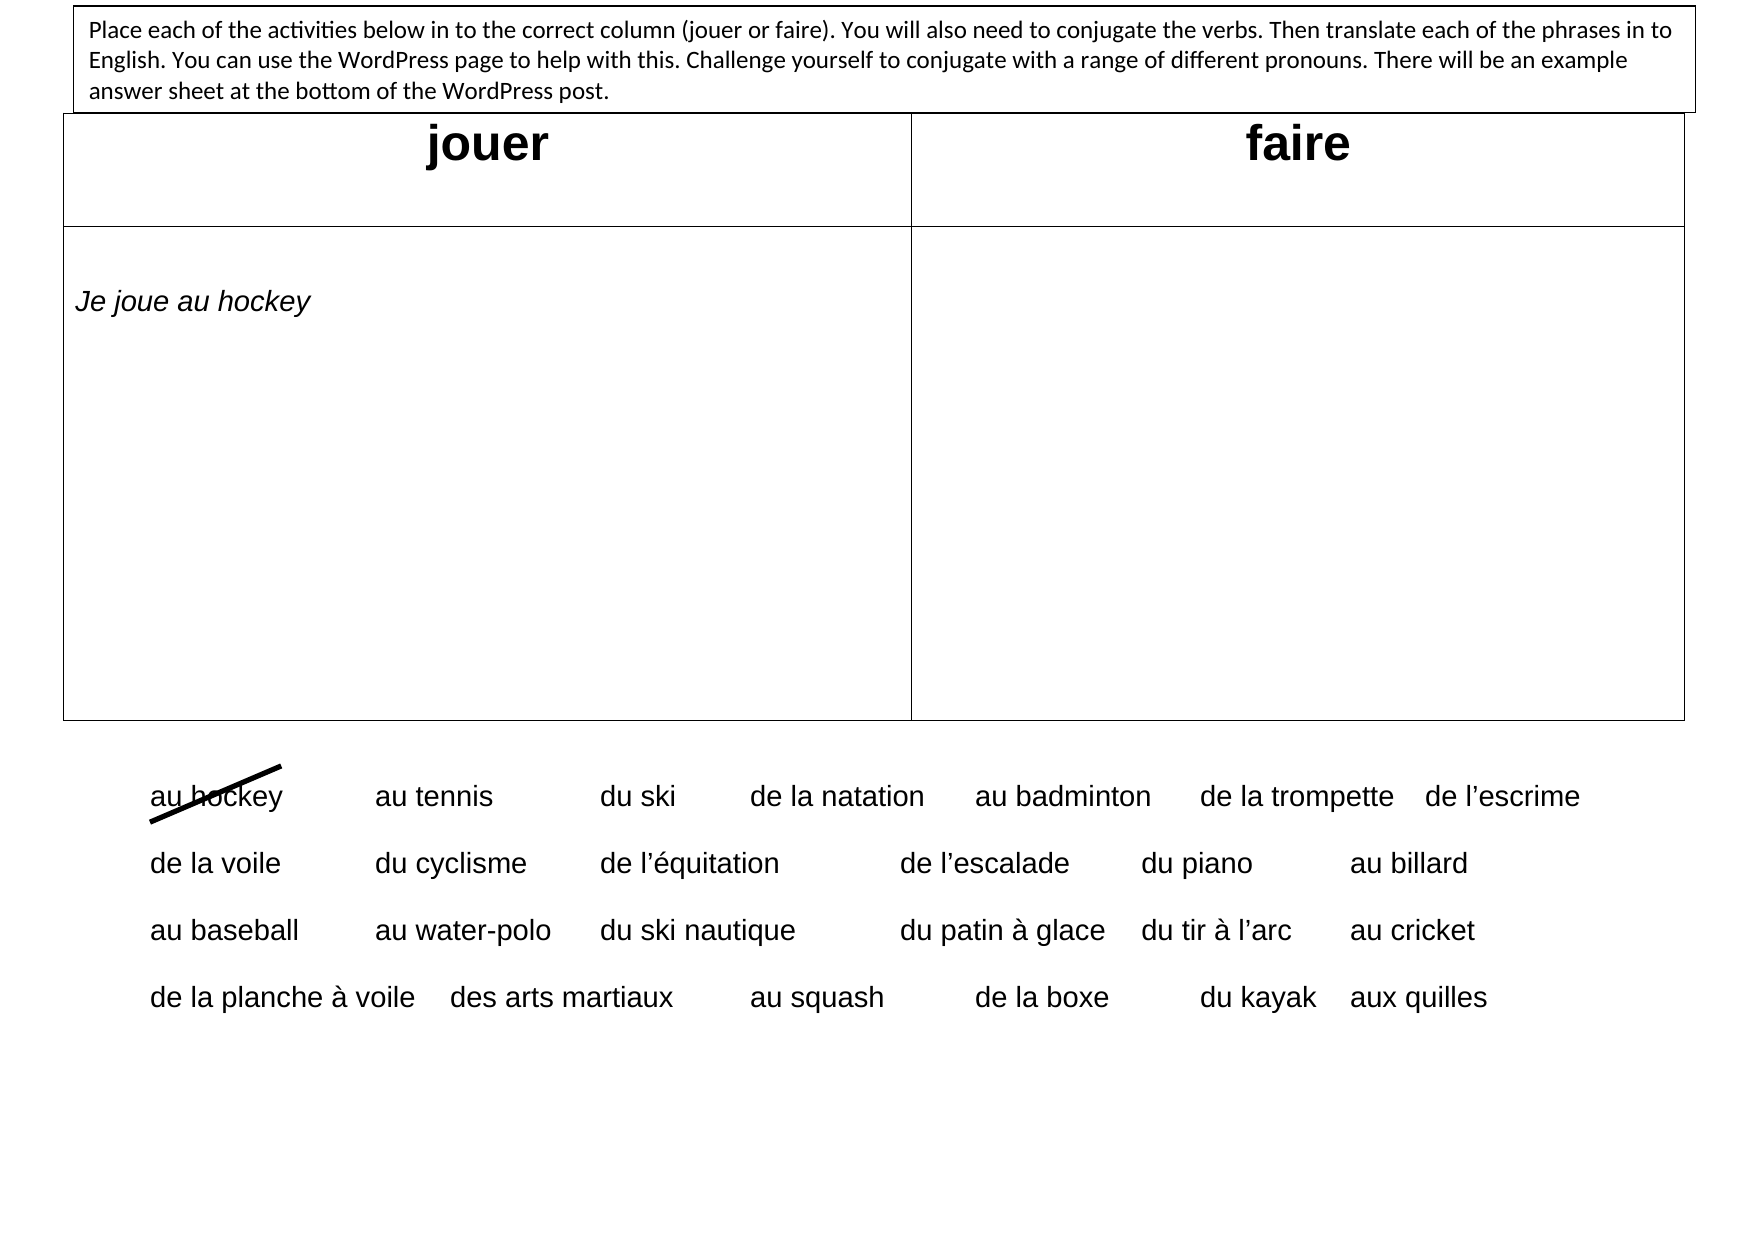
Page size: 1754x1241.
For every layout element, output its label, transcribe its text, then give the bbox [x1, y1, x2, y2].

table_header faire [912, 114, 1684, 226]
table_header jouer [64, 114, 911, 226]
text de la voile du cyclisme de l’équitation de l’escalade du piano au billard [150, 846, 1604, 879]
table_cell Je joue au hockey [64, 227, 911, 720]
text au baseball au water-polo du ski nautique du patin à glace du tir à l’arc au cricket [150, 913, 1604, 947]
text au hockey au tennis du ski de la natation au badminton de la trompette de l’escrime [183, 779, 1604, 812]
text de la planche à voile des arts martiaux au squash de la boxe du kayak aux quilles [150, 980, 1604, 1014]
table_cell [912, 227, 1684, 720]
